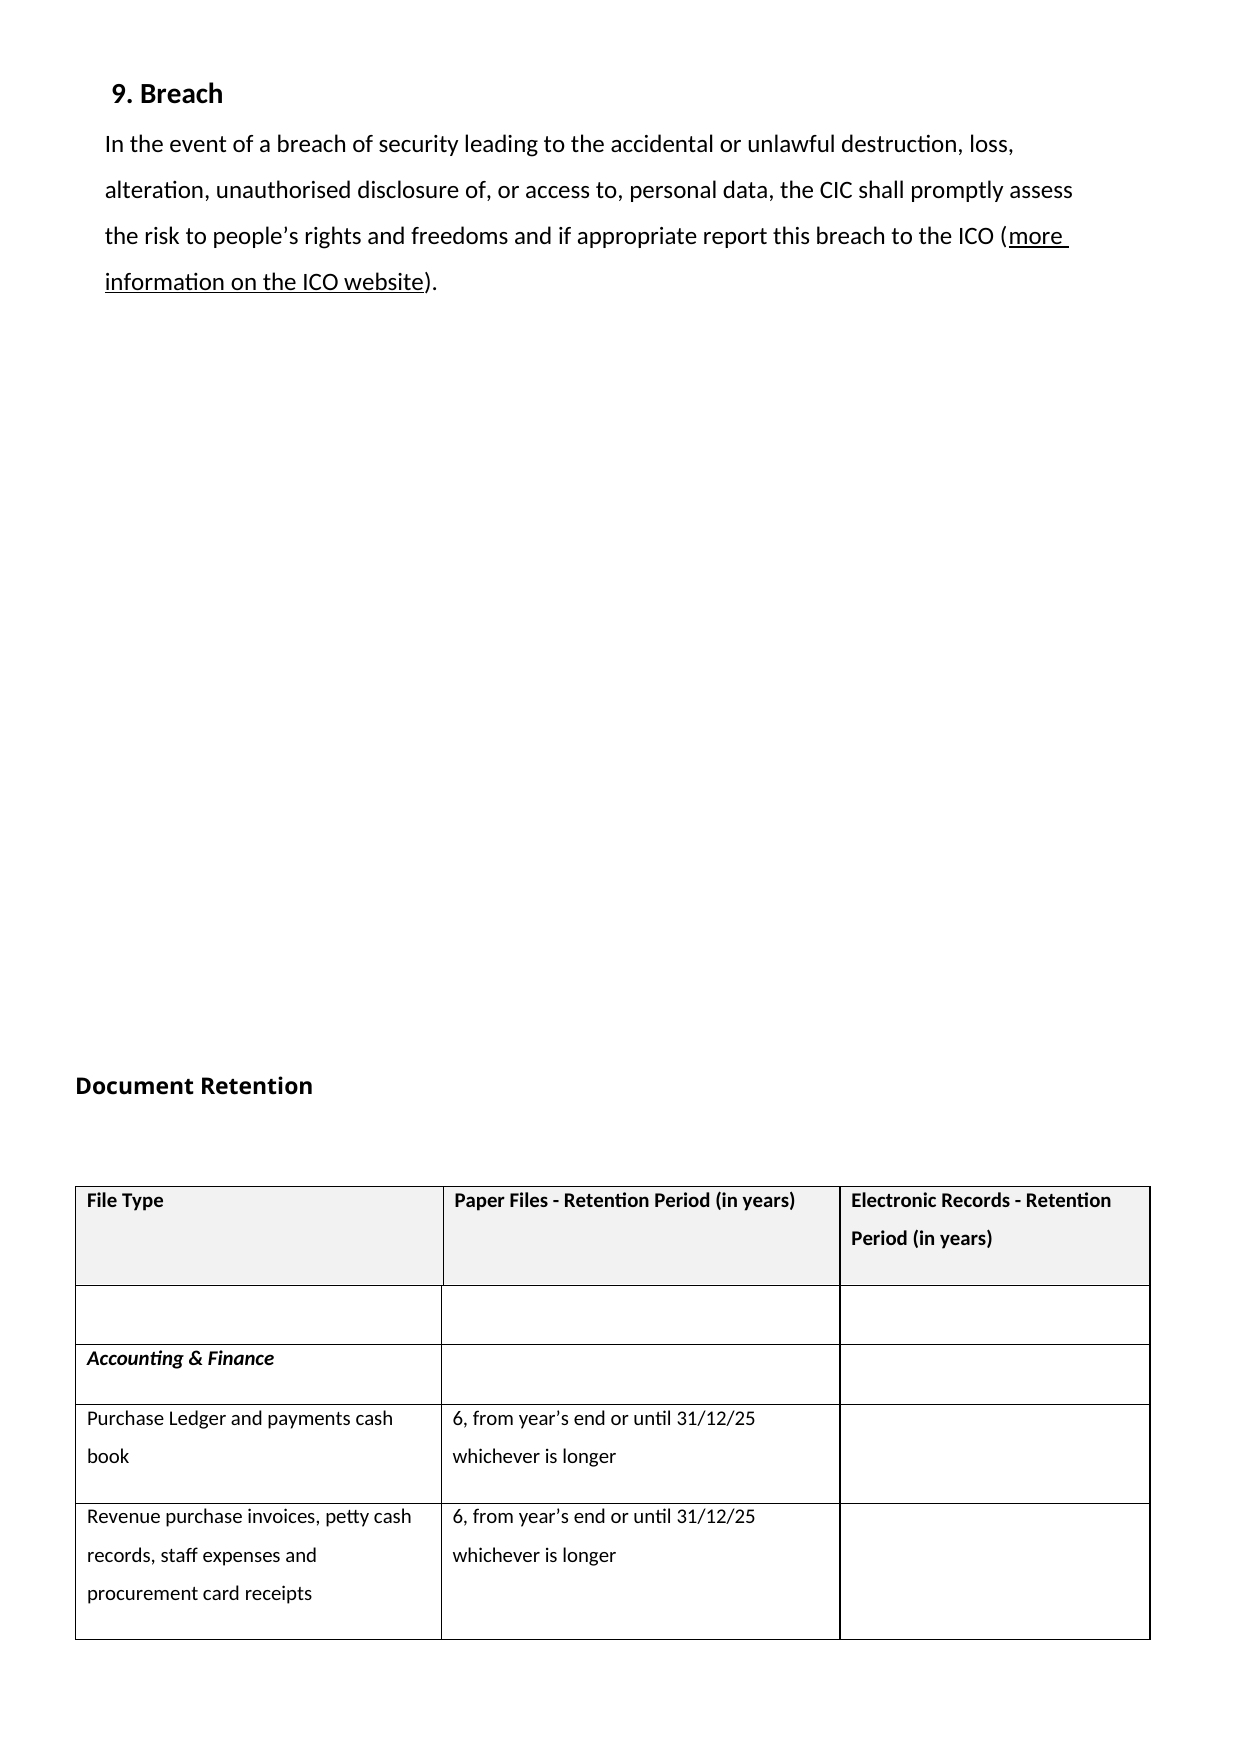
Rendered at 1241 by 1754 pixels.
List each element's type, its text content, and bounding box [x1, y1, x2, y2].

table_cell 6, from year’s end or until 31/12/25 whichever is longer [442, 1504, 839, 1639]
table_cell [841, 1405, 1149, 1503]
subtitle 9. Breach [75, 75, 1086, 111]
table_cell Revenue purchase invoices, petty cash records, staff expenses and procurement card receipts [76, 1504, 441, 1639]
table_header Electronic Records - Retention Period (in years) [841, 1187, 1149, 1284]
table_cell [442, 1286, 839, 1344]
table_cell 6, from year’s end or until 31/12/25 whichever is longer [442, 1405, 839, 1503]
table_cell [442, 1345, 839, 1404]
table_header Paper Files - Retention Period (in years) [444, 1187, 839, 1284]
table_cell [841, 1286, 1149, 1344]
table_cell Accounting & Finance [76, 1345, 441, 1404]
table_cell Purchase Ledger and payments cash book [76, 1405, 441, 1503]
table_cell [841, 1345, 1149, 1404]
text In the event of a breach of security leading to the accidental or unlawful destruction, loss, alteration, unauthorised disclosure of, or access to, personal data, the CIC shall promptly assess the risk to people’s rights and freedoms and if appropriate report this breach to the ICO (more information on the ICO website). [104, 128, 1086, 296]
table_cell [841, 1504, 1149, 1639]
table_cell [76, 1286, 441, 1344]
text Document Retention [75, 1070, 1165, 1101]
table_header File Type [76, 1187, 443, 1284]
